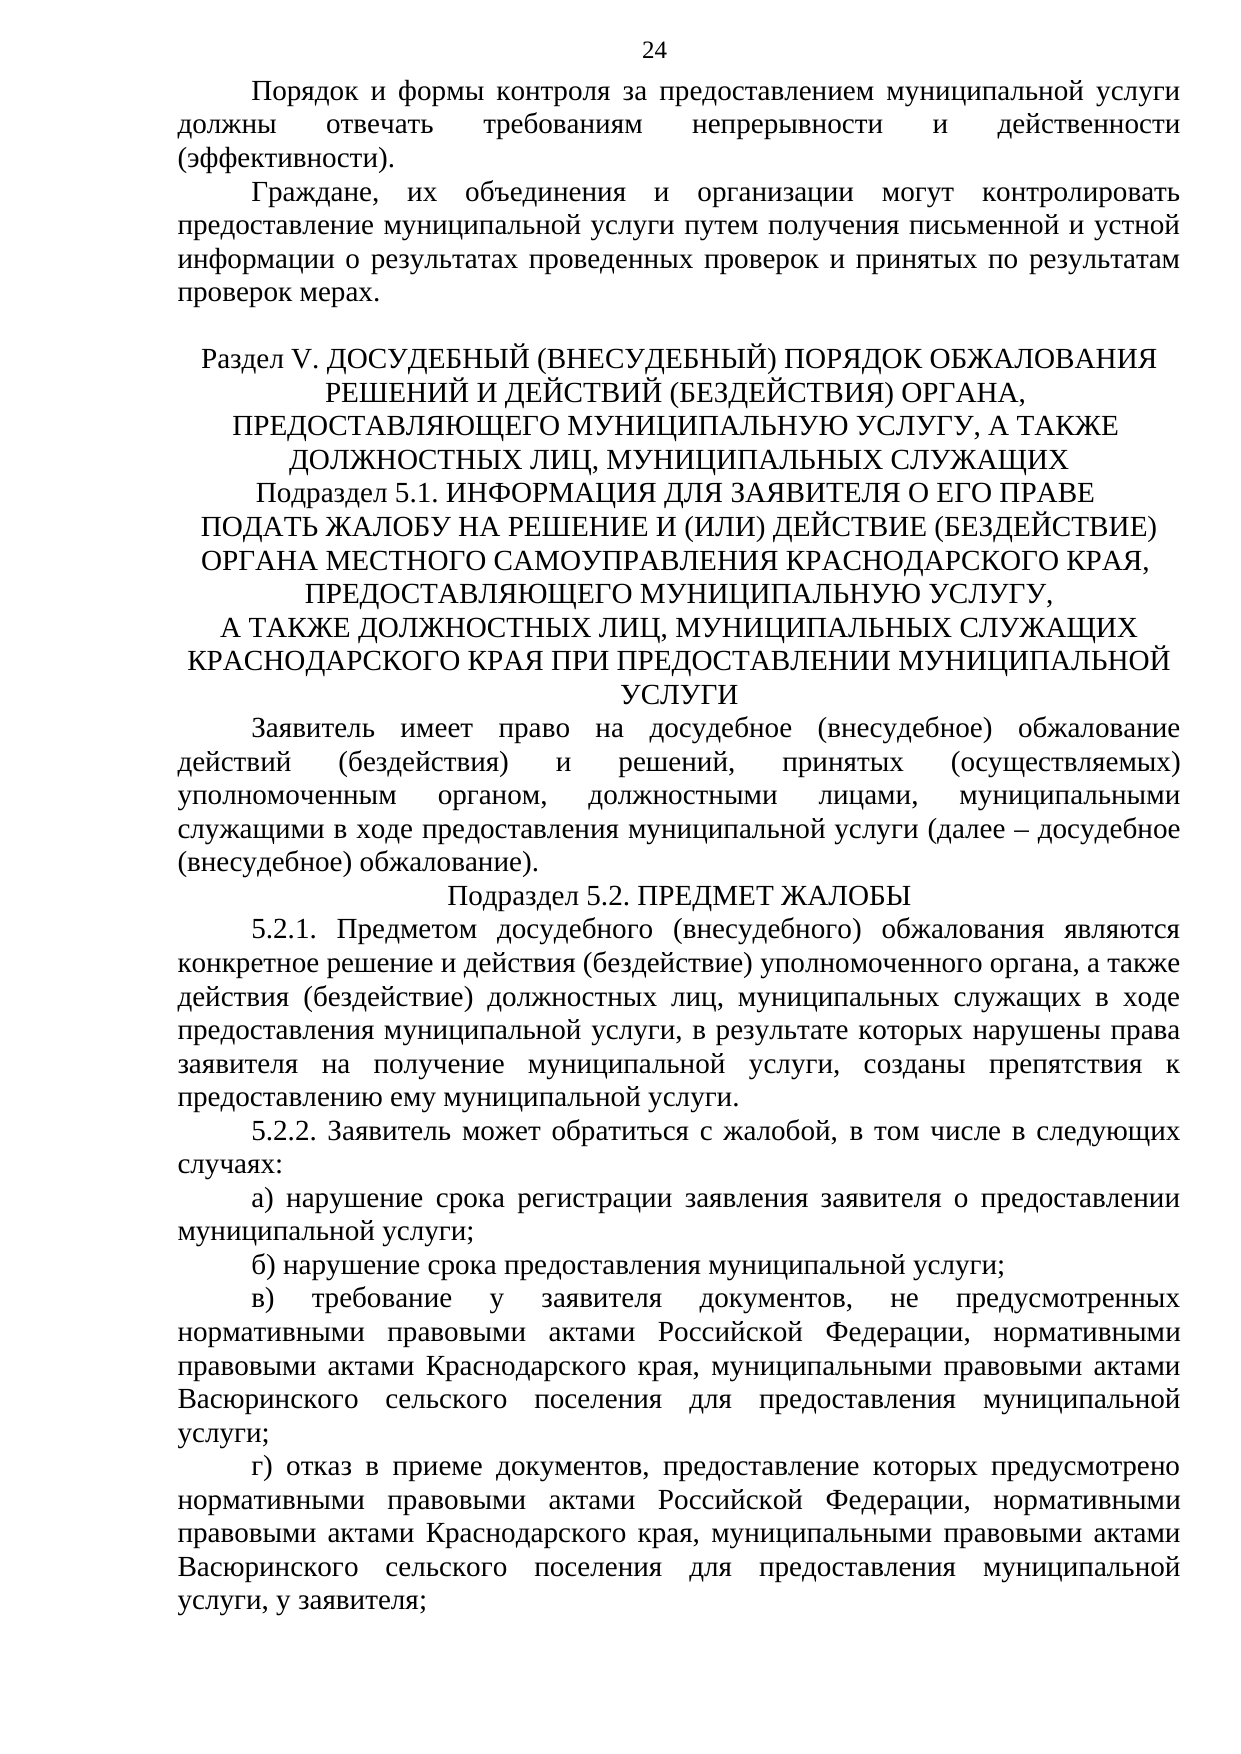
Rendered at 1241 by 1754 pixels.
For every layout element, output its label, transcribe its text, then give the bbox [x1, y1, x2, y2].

text Заявитель имеет право на досудебное (внесудебное) обжалование действий (бездействия) и решений, принятых (осуществляемых) уполномоченным органом, должностными лицами, муниципальными служащими в ходе предоставления муниципальной услуги (далее – досудебное (внесудебное) обжалование). [177, 710, 1181, 878]
text Граждане, их объединения и организации могут контролировать предоставление муниципальной услуги путем получения письменной и устной информации о результатах проведенных проверок и принятых по результатам проверок мерах. [177, 174, 1181, 308]
text 5.2.2. Заявитель может обратиться с жалобой, в том числе в следующих случаях: [177, 1113, 1181, 1180]
text Подраздел 5.2. ПРЕДМЕТ ЖАЛОБЫ [177, 878, 1181, 912]
text а) нарушение срока регистрации заявления заявителя о предоставлении муниципальной услуги; [177, 1180, 1181, 1247]
text А ТАКЖЕ ДОЛЖНОСТНЫХ ЛИЦ, МУНИЦИПАЛЬНЫХ СЛУЖАЩИХ КРАСНОДАРСКОГО КРАЯ ПРИ ПРЕДОСТАВЛЕНИИ МУНИЦИПАЛЬНОЙ УСЛУГИ [177, 610, 1181, 710]
text Раздел V. ДОСУДЕБНЫЙ (ВНЕСУДЕБНЫЙ) ПОРЯДОК ОБЖАЛОВАНИЯ РЕШЕНИЙ И ДЕЙСТВИЙ (БЕЗДЕЙСТВИЯ) ОРГАНА, ПРЕДОСТАВЛЯЮЩЕГО МУНИЦИПАЛЬНУЮ УСЛУГУ, А ТАКЖЕ ДОЛЖНОСТНЫХ ЛИЦ, МУНИЦИПАЛЬНЫХ СЛУЖАЩИХ [177, 341, 1181, 476]
text в) требование у заявителя документов, не предусмотренных нормативными правовыми актами Российской Федерации, нормативными правовыми актами Краснодарского края, муниципальными правовыми актами Васюринского сельского поселения для предоставления муниципальной услуги; [177, 1281, 1181, 1448]
text б) нарушение срока предоставления муниципальной услуги; [177, 1247, 1181, 1281]
text Подраздел 5.1. ИНФОРМАЦИЯ ДЛЯ ЗАЯВИТЕЛЯ О ЕГО ПРАВЕ ПОДАТЬ ЖАЛОБУ НА РЕШЕНИЕ И (ИЛИ) ДЕЙСТВИЕ (БЕЗДЕЙСТВИЕ) ОРГАНА МЕСТНОГО САМОУПРАВЛЕНИЯ КРАСНОДАРСКОГО КРАЯ, ПРЕДОСТАВЛЯЮЩЕГО МУНИЦИПАЛЬНУЮ УСЛУГУ, [177, 476, 1181, 610]
text г) отказ в приеме документов, предоставление которых предусмотрено нормативными правовыми актами Российской Федерации, нормативными правовыми актами Краснодарского края, муниципальными правовыми актами Васюринского сельского поселения для предоставления муниципальной услуги, у заявителя; [177, 1448, 1181, 1616]
text 5.2.1. Предметом досудебного (внесудебного) обжалования являются конкретное решение и действия (бездействие) уполномоченного органа, а также действия (бездействие) должностных лиц, муниципальных служащих в ходе предоставления муниципальной услуги, в результате которых нарушены права заявителя на получение муниципальной услуги, созданы препятствия к предоставлению ему муниципальной услуги. [177, 912, 1181, 1113]
text Порядок и формы контроля за предоставлением муниципальной услуги должны отвечать требованиям непрерывности и действенности (эффективности). [177, 73, 1181, 174]
